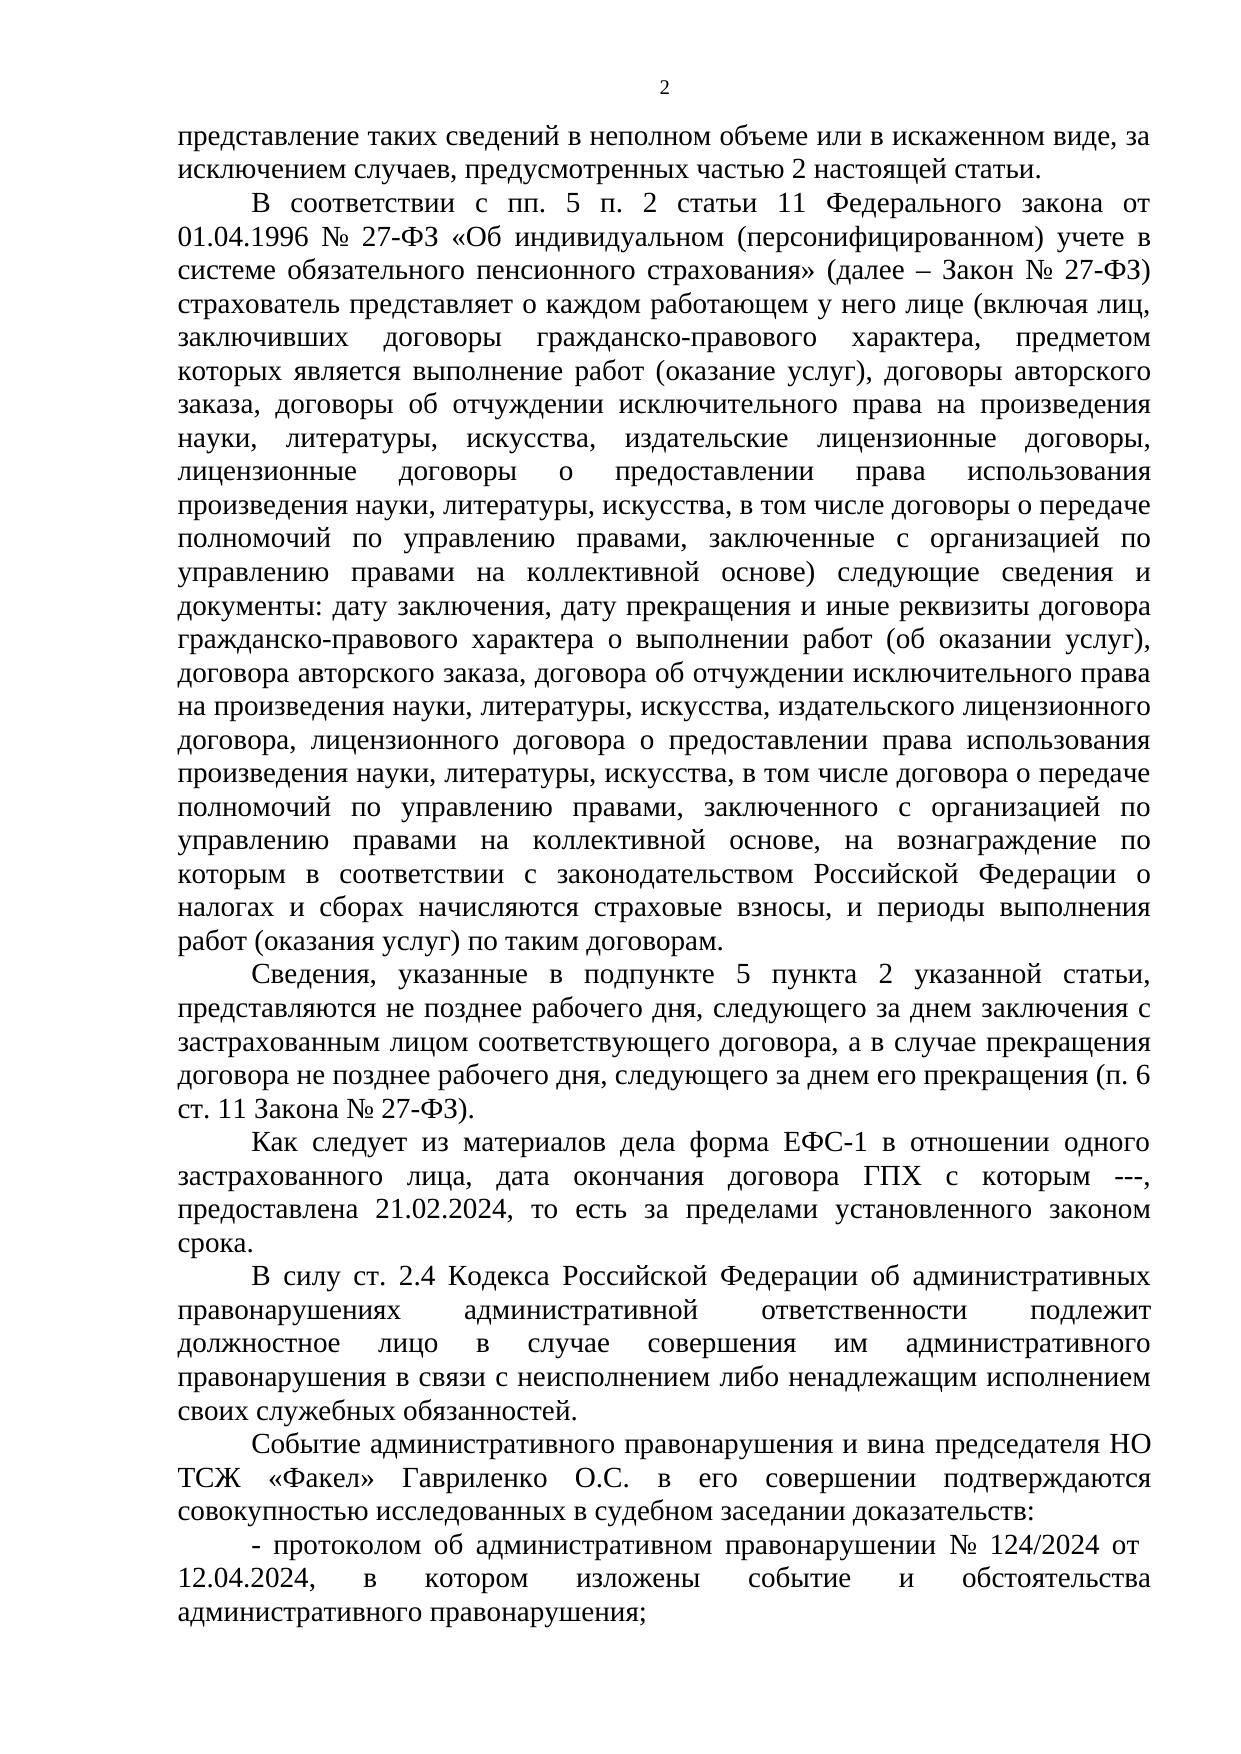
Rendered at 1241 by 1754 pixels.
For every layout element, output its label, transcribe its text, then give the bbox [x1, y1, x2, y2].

text В силу ст. 2.4 Кодекса Российской Федерации об административных правонарушениях административной ответственности подлежит должностное лицо в случае совершения им административного правонарушения в связи с неисполнением либо ненадлежащим исполнением своих служебных обязанностей. [177, 1258, 1152, 1426]
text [177, 118, 1152, 185]
text - протоколом об административном правонарушении № 124/2024 от 12.04.2024, в котором изложены событие и обстоятельства административного правонарушения; [177, 1527, 1152, 1627]
text Событие административного правонарушения и вина председателя НО ТСЖ «Факел» Гавриленко О.С. в его совершении подтверждаются совокупностью исследованных в судебном заседании доказательств: [177, 1426, 1152, 1527]
text В соответствии с пп. 5 п. 2 статьи 11 Федерального закона от 01.04.1996 № 27-ФЗ «Об индивидуальном (персонифицированном) учете в системе обязательного пенсионного страхования» (далее – Закон № 27-ФЗ) страхователь представляет о каждом работающем у него лице (включая лиц, заключивших договоры гражданско-правового характера, предметом которых является выполнение работ (оказание услуг), договоры авторского заказа, договоры об отчуждении исключительного права на произведения науки, литературы, искусства, издательские лицензионные договоры, лицензионные договоры о предоставлении права использования произведения науки, литературы, искусства, в том числе договоры о передаче полномочий по управлению правами, заключенные с организацией по управлению правами на коллективной основе) следующие сведения и документы: дату заключения, дату прекращения и иные реквизиты договора гражданско-правового характера о выполнении работ (об оказании услуг), договора авторского заказа, договора об отчуждении исключительного права на произведения науки, литературы, искусства, издательского лицензионного договора, лицензионного договора о предоставлении права использования произведения науки, литературы, искусства, в том числе договора о передаче полномочий по управлению правами, заключенного с организацией по управлению правами на коллективной основе, на вознаграждение по которым в соответствии с законодательством Российской Федерации о налогах и сборах начисляются страховые взносы, и периоды выполнения работ (оказания услуг) по таким договорам. [177, 185, 1152, 957]
text Как следует из материалов дела форма ЕФС-1 в отношении одного застрахованного лица, дата окончания договора ГПХ с которым ---, предоставлена 21.02.2024, то есть за пределами установленного законом срока. [177, 1124, 1152, 1258]
text Сведения, указанные в подпункте 5 пункта 2 указанной статьи, представляются не позднее рабочего дня, следующего за днем заключения с застрахованным лицом соответствующего договора, а в случае прекращения договора не позднее рабочего дня, следующего за днем его прекращения (п. 6 ст. 11 Закона № 27-ФЗ). [177, 957, 1152, 1124]
